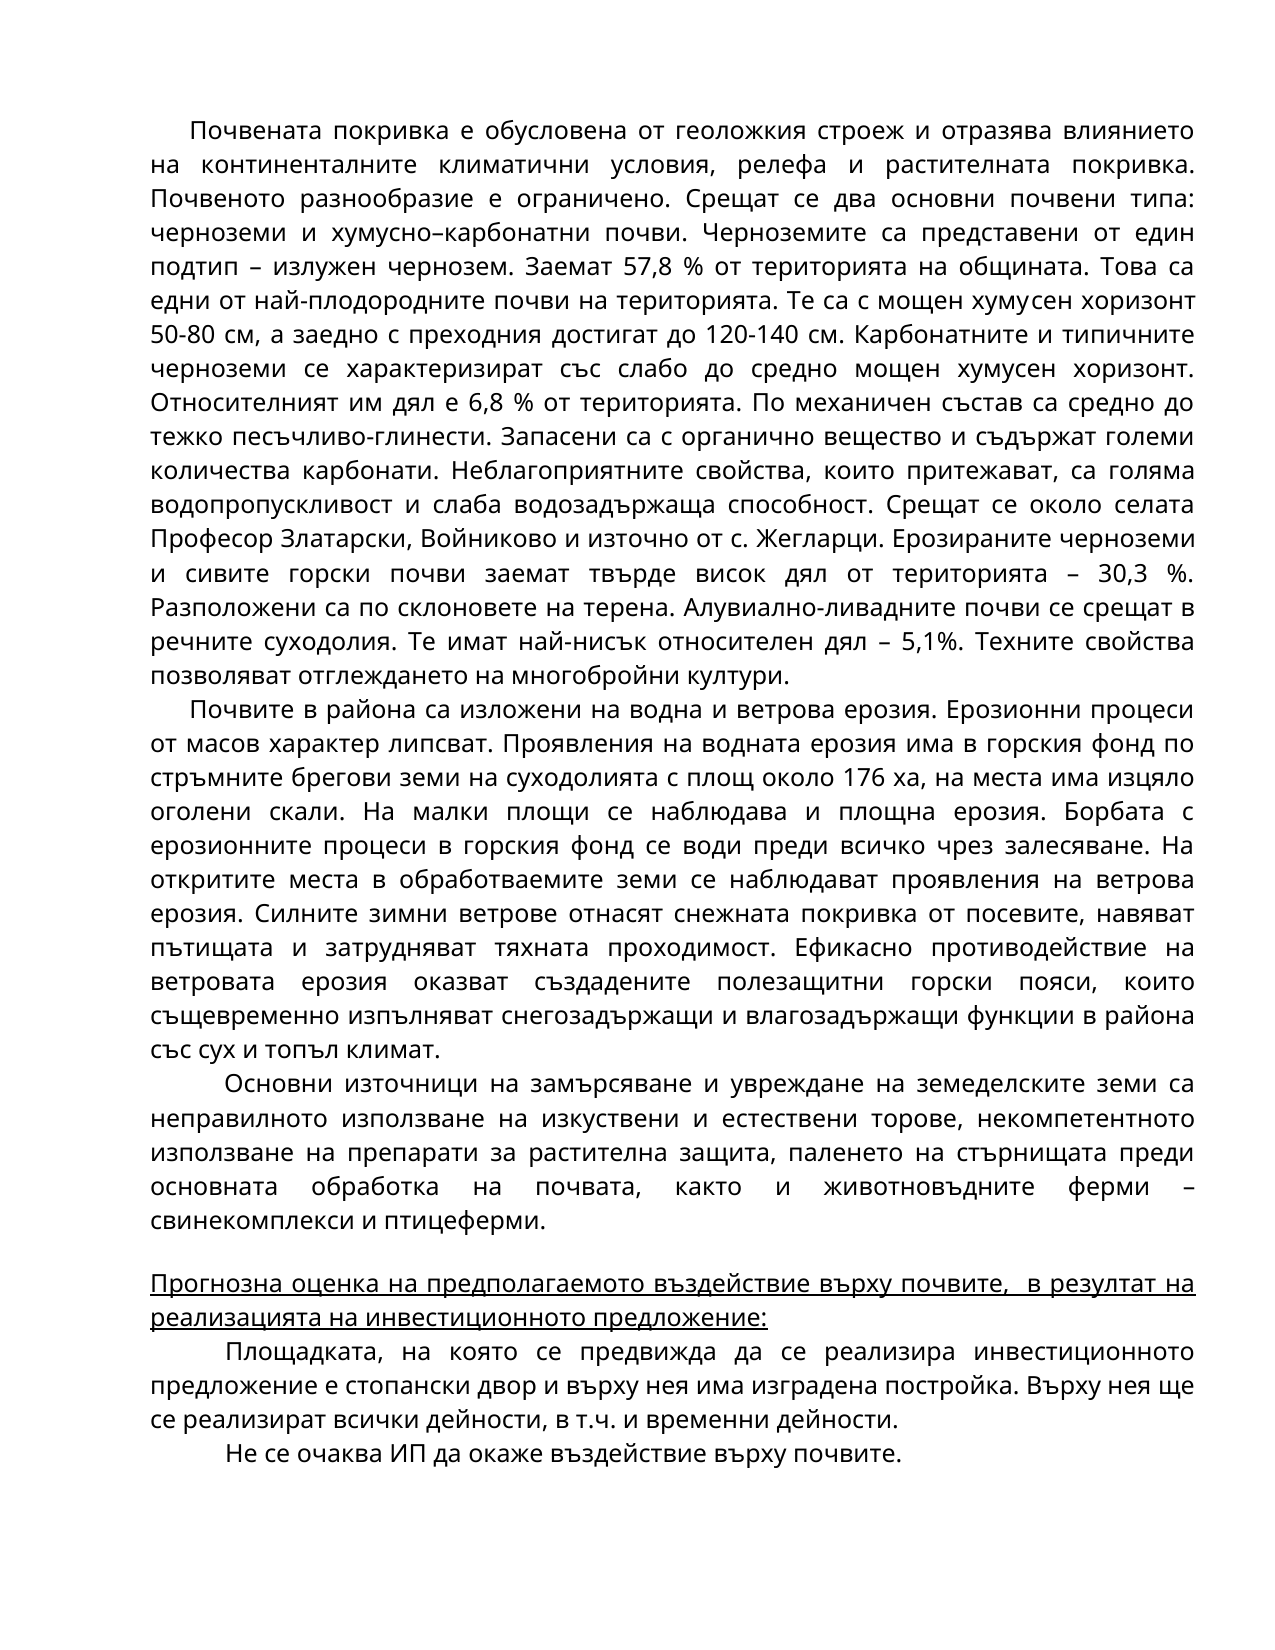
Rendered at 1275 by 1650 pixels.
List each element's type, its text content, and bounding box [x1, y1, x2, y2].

text Прогнозна оценка на предполагаемото въздействие върху почвите, в резултат на реализацията на инвестиционното предложение: [150, 1265, 1196, 1294]
text Почвената покривка е обусловена от геоложкия строеж и отразява влиянието на континенталните климатични условия, релефа и растителната покривка. Почвеното разнообразие е ограничено. Срещат се два основни почвени типа: черноземи и хумусно–карбонатни почви. Черноземите са представени от един подтип – излужен чернозем. Заемат 57,8 % от територията на общината. Това са едни от най-плодородните почви на територията. Те са с мощен хумусен хоризонт 50-, а заедно с преходния достигат до 120-. Карбонатните и типичните черноземи се характеризират със слабо до средно мощен хумусен хоризонт. Относителният им дял е 6,8 % от територията. По механичен състав са средно до тежко песъчливо-глинести. Запасени са с органично вещество и съдържат големи количества карбонати. Неблагоприятните свойства, които притежават, са голяма водопропускливост и слаба водозадържаща способност. Срещат се около селата Професор Златарски, Войниково и източно от с. Жегларци. Ерозираните черноземи и сивите горски почви заемат твърде висок дял от територията – 30,3 %. Разположени са по склоновете на терена. Алувиално-ливадните почви се срещат в речните суходолия. Те имат най-нисък относителен дял – 5,1%. Техните свойства позволяват отглеждането на многобройни култури. [150, 112, 1196, 691]
text Основни източници на замърсяване и увреждане на земеделските земи са неправилното използване на изкуствени и естествени торове, некомпетентното използване на препарати за растителна защита, паленето на стърнищата преди основната обработка на почвата, както и животновъдните ферми – свинекомплекси и птицеферми. [150, 1066, 1196, 1236]
text Прогнозна оценка на предполагаемото въздействие върху почвите, в резултат на реализацията на инвестиционното предложение: [150, 1296, 1196, 1333]
text Не се очаква ИП да окаже въздействие върху почвите. [150, 1436, 1196, 1469]
text Почвите в района са изложени на водна и ветрова ерозия. Ерозионни процеси от масов характер липсват. Проявления на водната ерозия има в горския фонд по стръмните брегови земи на суходолията с площ около 176 ха, на места има изцяло оголени скали. На малки площи се наблюдава и площна ерозия. Борбата с ерозионните процеси в горския фонд се води преди всичко чрез залесяване. На откритите места в обработваемите земи се наблюдават проявления на ветрова ерозия. Силните зимни ветрове отнасят снежната покривка от посевите, навяват пътищата и затрудняват тяхната проходимост. Ефикасно противодействие на ветровата ерозия оказват създадените полезащитни горски пояси, които същевременно изпълняват снегозадържащи и влагозадържащи функции в района със сух и топъл климат. [150, 691, 1196, 1066]
text Площадката, на която се предвижда да се реализира инвестиционното предложение е стопански двор и върху нея има изградена постройка. Върху нея ще се реализират всички дейности, в т.ч. и временни дейности. [150, 1333, 1196, 1436]
